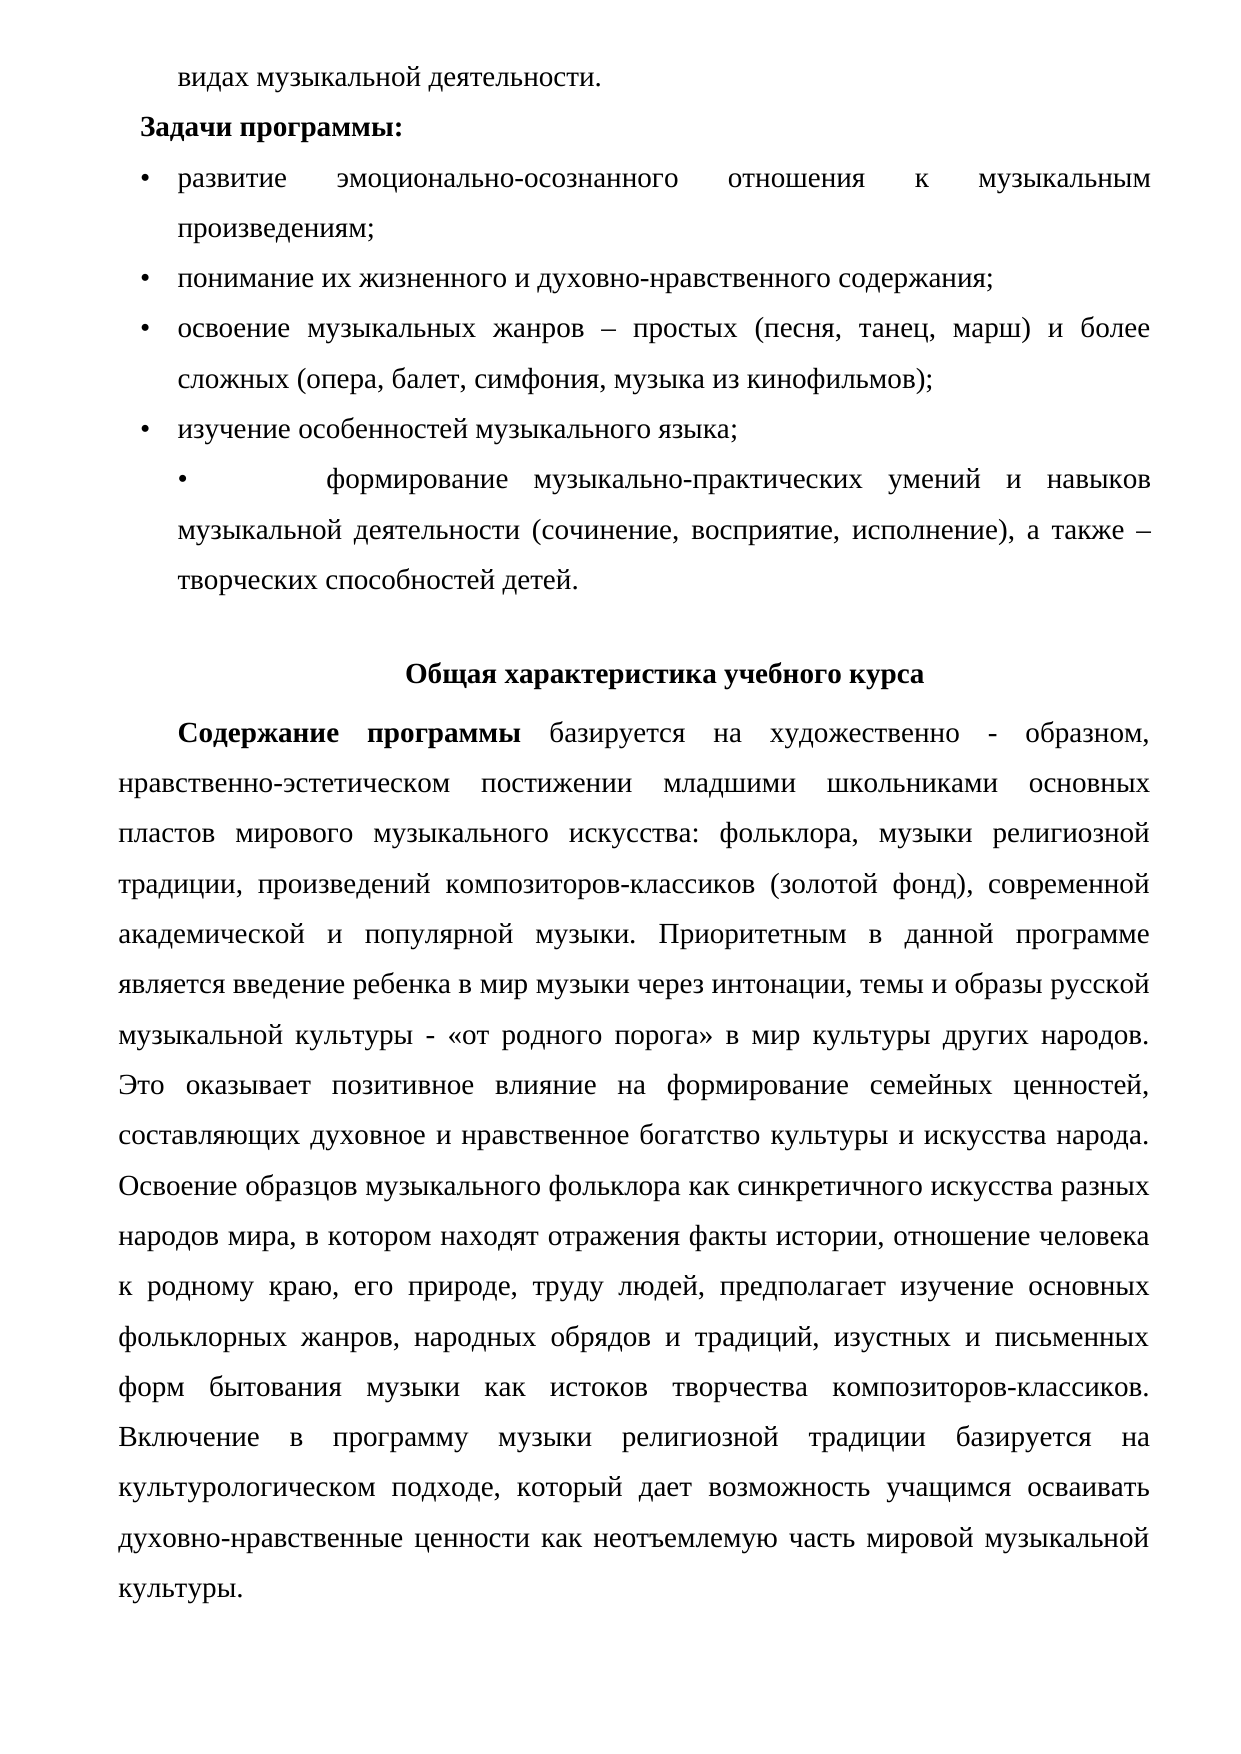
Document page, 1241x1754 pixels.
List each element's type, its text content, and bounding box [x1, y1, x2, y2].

text Общая характеристика учебного курса [177, 663, 1152, 689]
text • понимание их жизненного и духовно-нравственного содержания; [140, 260, 1152, 294]
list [177, 59, 1152, 93]
text • развитие эмоционально-осознанного отношения к музыкальным произведениям; [140, 160, 1152, 243]
text • изучение особенностей музыкального языка; [140, 411, 1152, 445]
text Содержание программы базируется на художественно - образном, нравственно-эстетическом постижении младшими школьниками основных пластов мирового музыкального искусства: фольклора, музыки религиозной традиции, произведений композиторов-классиков (золотой фонд), современной академической и популярной музыки. Приоритетным в данной программе является введение ребенка в мир музыки через интонации, темы и образы русской музыкальной культуры - «от родного порога» в мир культуры других народов. Это оказывает позитивное влияние на формирование семейных ценностей, составляющих духовное и нравственное богатство культуры и искусства народа. Освоение образцов музыкального фольклора как синкретичного искусства разных народов мира, в котором находят отражения факты истории, отношение человека к родному краю, его природе, труду людей, предполагает изучение основных фольклорных жанров, народных обрядов и традиций, изустных и письменных форм бытования музыки как истоков творчества композиторов-классиков. Включение в программу музыки религиозной традиции базируется на культурологическом подходе, который дает возможность учащимся осваивать духовно-нравственные ценности как неотъемлемую часть мировой музыкальной культуры. [118, 715, 1151, 1604]
text • освоение музыкальных жанров – простых (песня, танец, марш) и более сложных (опера, балет, симфония, музыка из кинофильмов); [140, 311, 1152, 394]
text Задачи программы: [140, 109, 1152, 143]
text • формирование музыкально-практических умений и навыков музыкальной деятельности (сочинение, восприятие, исполнение), а также – творческих способностей детей. [177, 462, 1152, 596]
